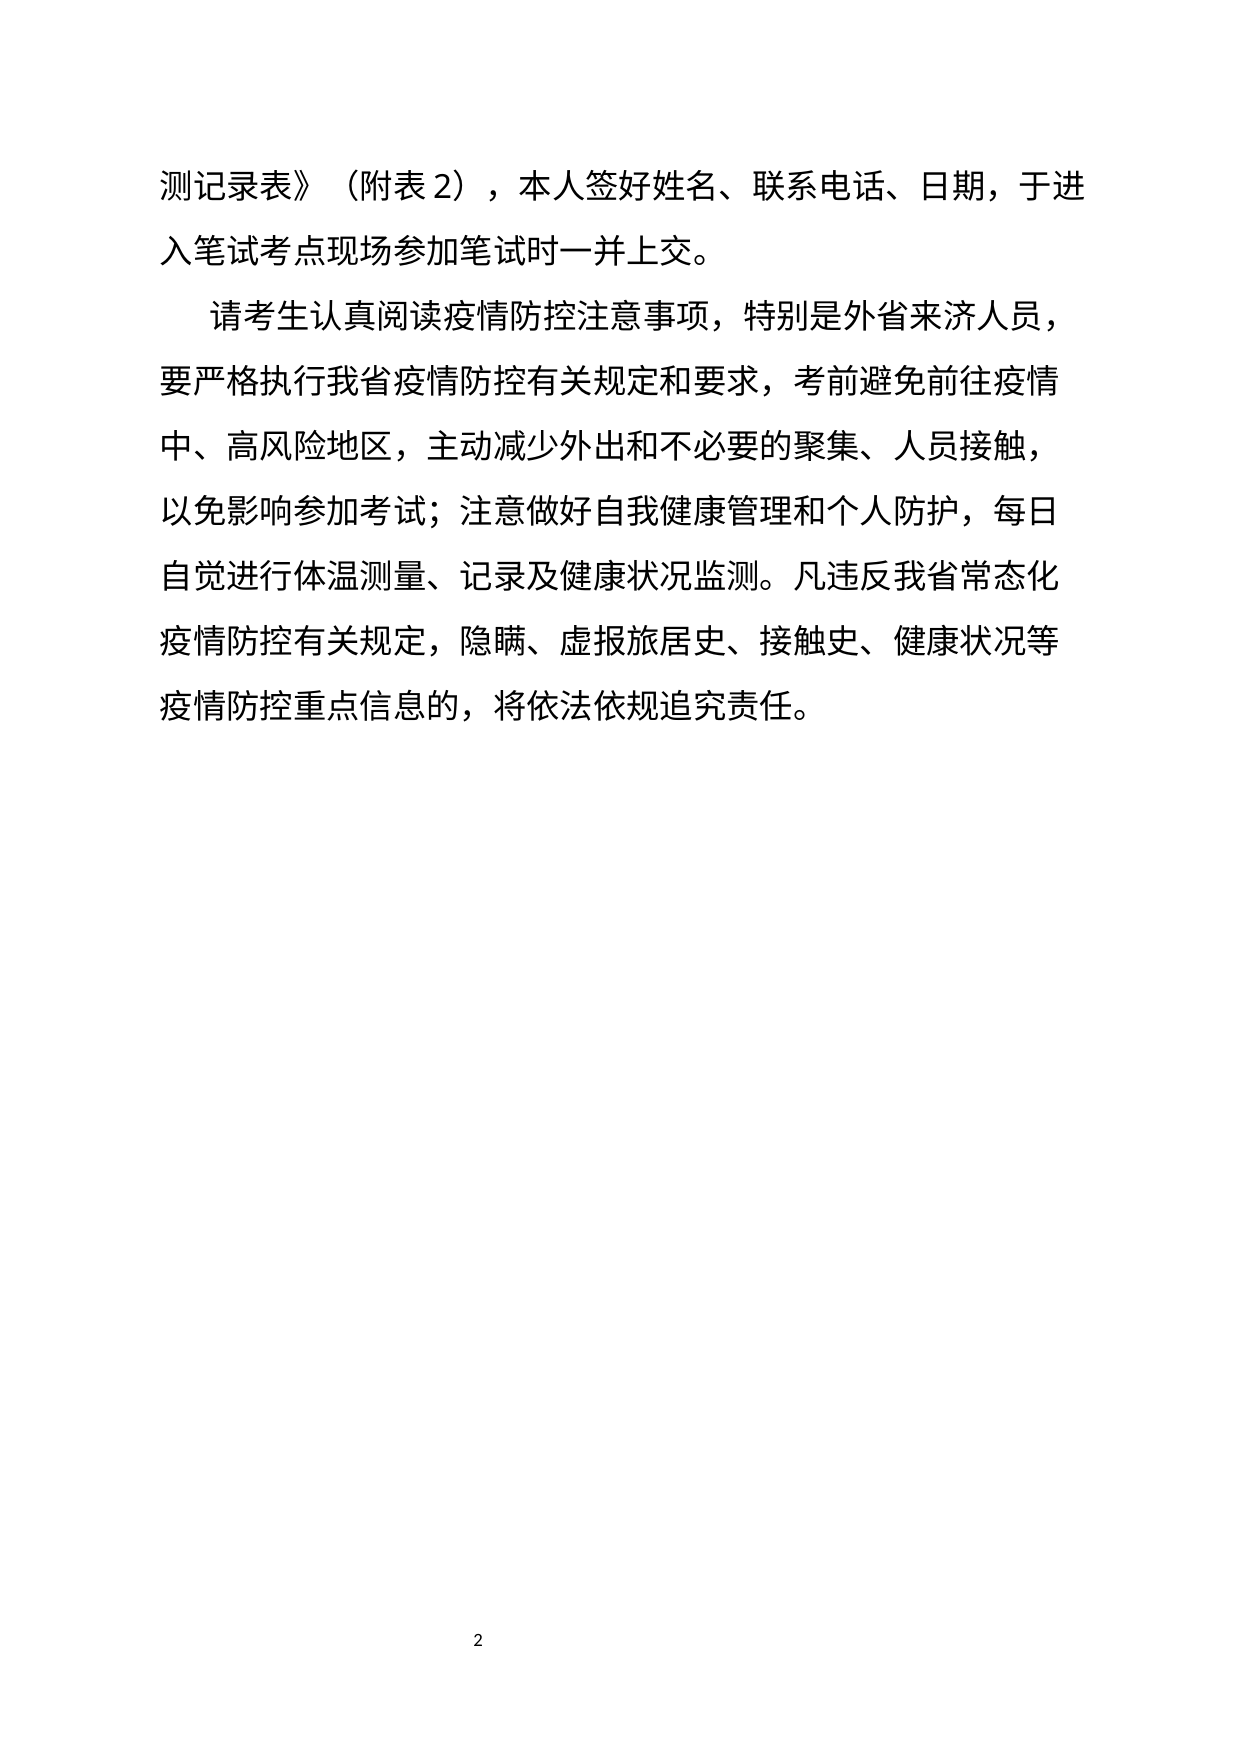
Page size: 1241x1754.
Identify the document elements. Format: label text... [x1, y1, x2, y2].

text 请考生认真阅读疫情防控注意事项，特别是外省来济人员，要严格执行我省疫情防控有关规定和要求，考前避免前往疫情中、高风险地区，主动减少外出和不必要的聚集、人员接触，以免影响参加考试；注意做好自我健康管理和个人防护，每日自觉进行体温测量、记录及健康状况监测。凡违反我省常态化疫情防控有关规定，隐瞒、虚报旅居史、接触史、健康状况等疫情防控重点信息的，将依法依规追究责任。 [159, 282, 1087, 737]
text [159, 152, 1087, 282]
